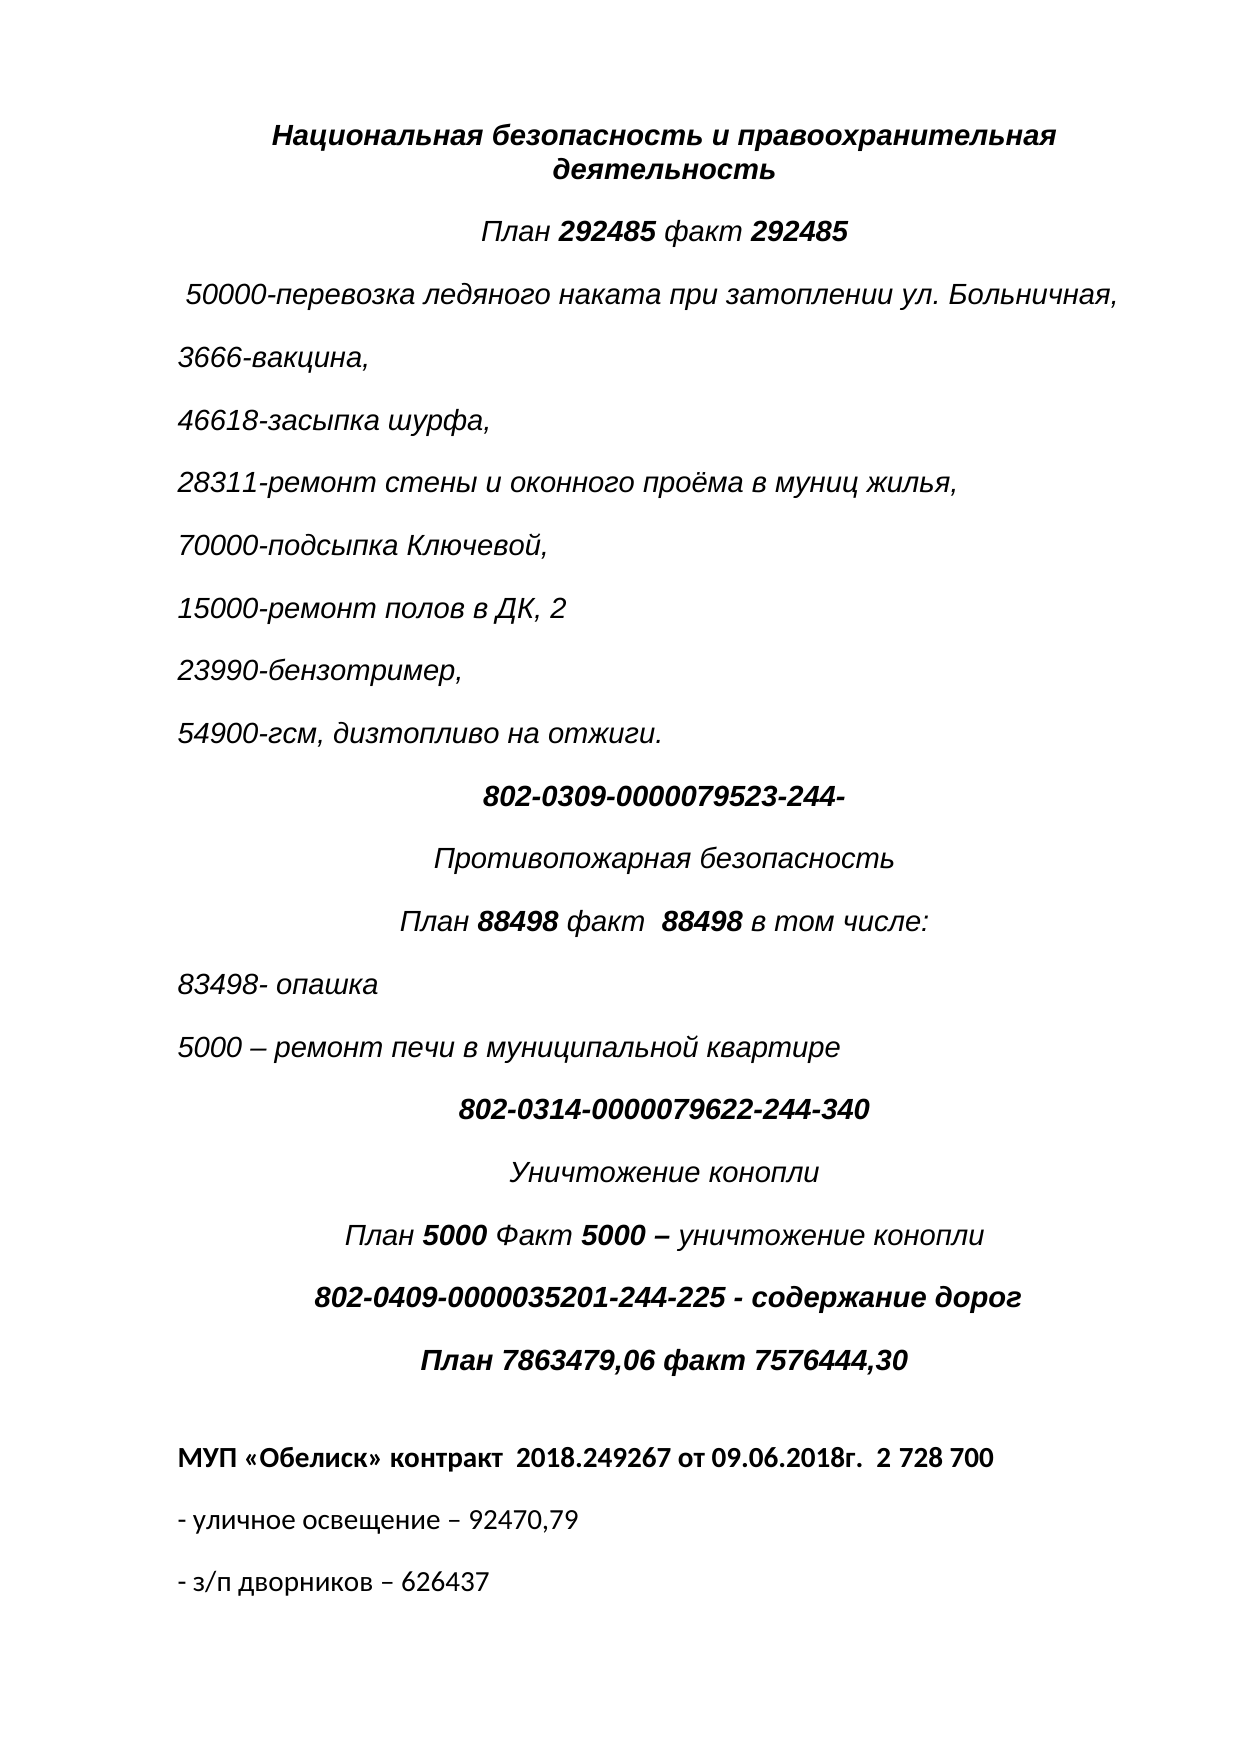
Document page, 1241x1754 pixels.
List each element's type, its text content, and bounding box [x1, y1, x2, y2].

text 802-0309-0000079523-244- [177, 779, 1152, 812]
text 50000-перевозка ледяного наката при затоплении ул. Больничная, [177, 277, 1152, 311]
text 70000-подсыпка Ключевой, [177, 528, 1152, 561]
text Национальная безопасность и правоохранительная деятельность [177, 118, 1152, 185]
text 3666-вакцина, [177, 340, 1152, 373]
text Противопожарная безопасность [177, 841, 1152, 875]
text Уничтожение конопли [177, 1155, 1152, 1188]
text 23990-бензотример, [177, 653, 1152, 687]
text План 292485 факт 292485 [177, 214, 1152, 248]
text 54900-гсм, дизтопливо на отжиги. [177, 716, 1152, 749]
text 28311-ремонт стены и оконного проёма в муниц жилья, [177, 465, 1152, 499]
text План 88498 факт 88498 в том числе: [177, 904, 1152, 938]
text План 5000 Факт 5000 – уничтожение конопли [177, 1218, 1152, 1251]
text 5000 – ремонт печи в муниципальной квартире [177, 1029, 1152, 1063]
text - уличное освещение – 92470,79 [177, 1501, 1152, 1537]
text 15000-ремонт полов в ДК, 2 [177, 591, 1152, 624]
text 802-0314-0000079622-244-340 [177, 1092, 1152, 1126]
text - з/п дворников – 626437 [177, 1563, 1152, 1598]
text 802-0409-0000035201-244-225 - содержание дорог [177, 1280, 1152, 1314]
text План 7863479,06 факт 7576444,30 [177, 1343, 1152, 1377]
text 83498- опашка [177, 967, 1152, 1000]
text 46618-засыпка шурфа, [177, 402, 1152, 436]
text МУП «Обелиск» контракт 2018.249267 от 09.06.2018г. 2 728 700 [177, 1439, 1152, 1475]
